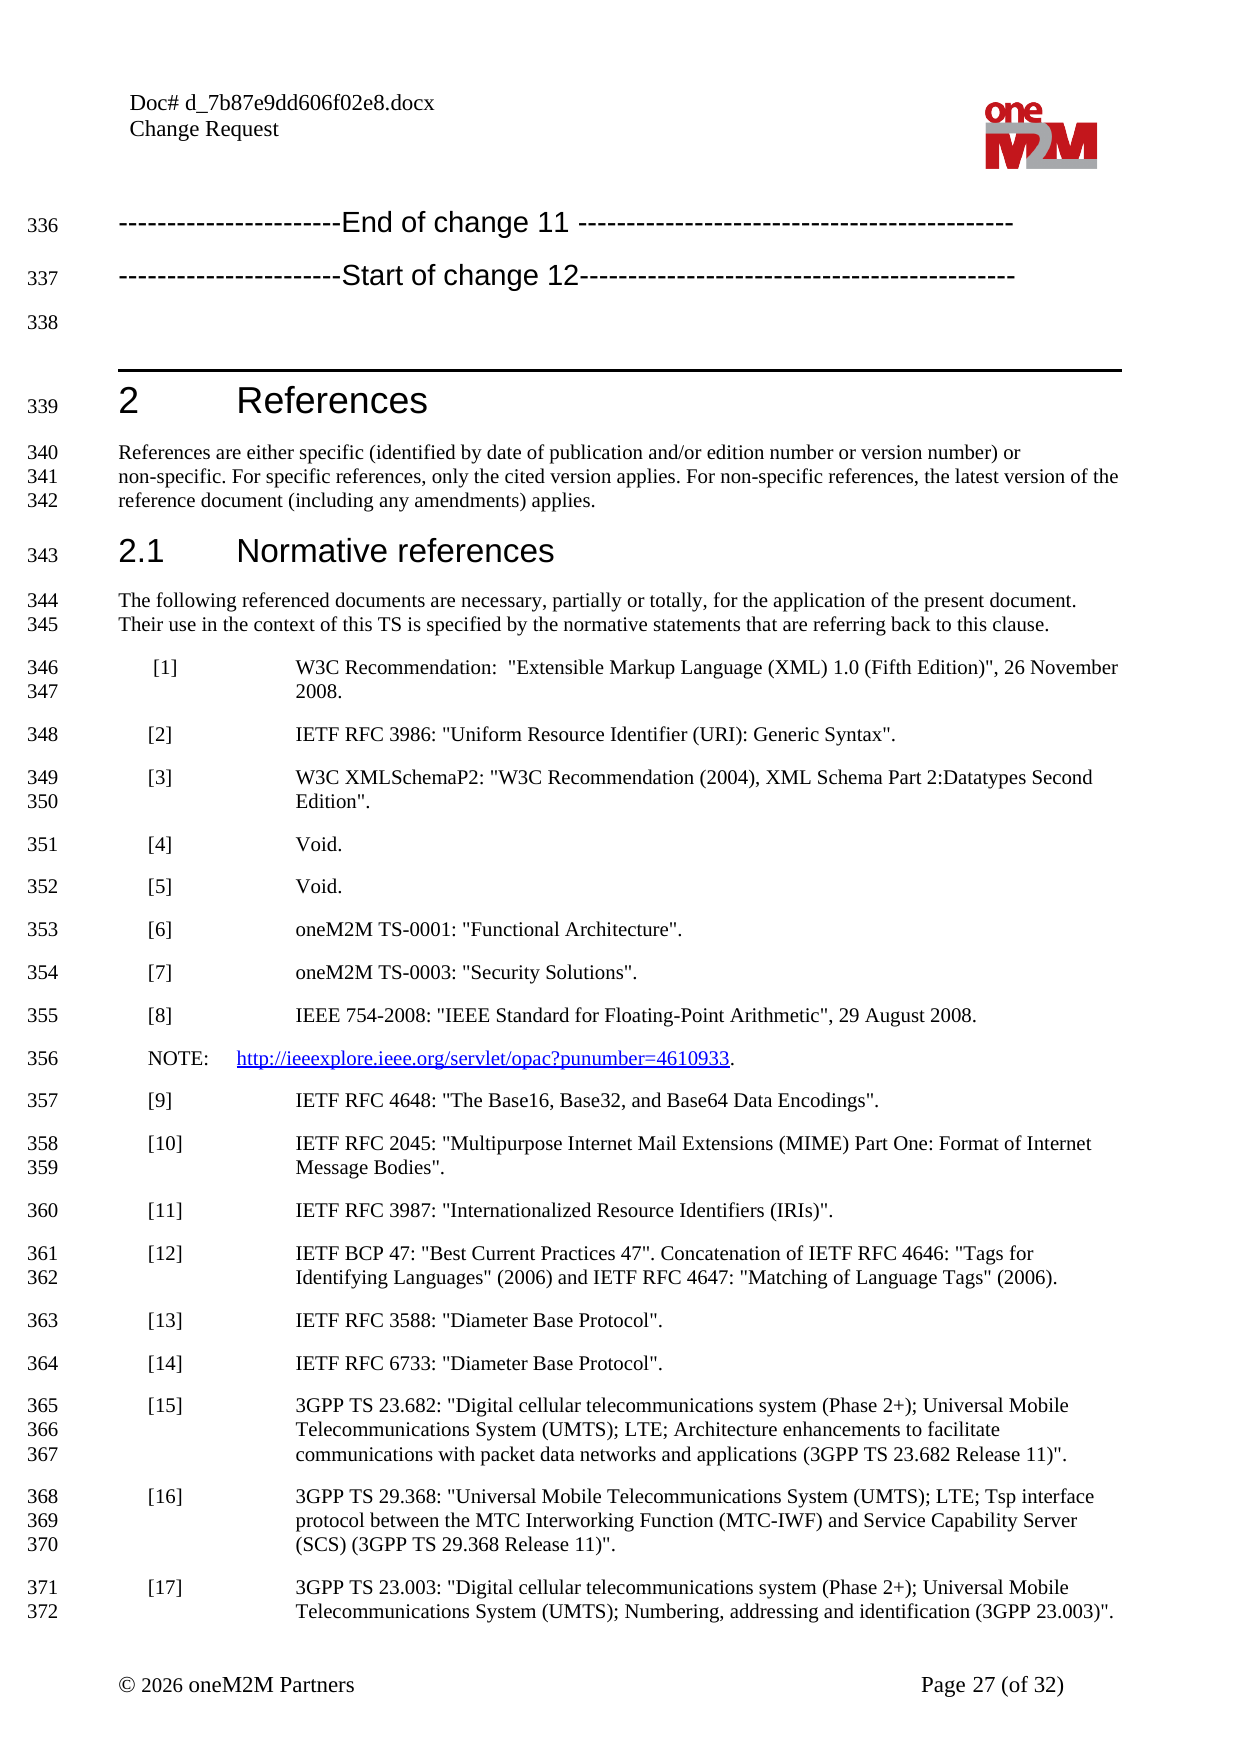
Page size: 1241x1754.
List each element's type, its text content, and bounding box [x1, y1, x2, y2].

subtitle 2.1 Normative references [118, 531, 1122, 569]
text [3] W3C XMLSchemaP2: "W3C Recommendation (2004), XML Schema Part 2:Datatypes Second Edition". [148, 764, 1122, 813]
subtitle -----------------------End of change 11 --------------------------------------------- [118, 206, 1122, 239]
text [17] 3GPP TS 23.003: "Digital cellular telecommunications system (Phase 2+); Universal Mobile Telecommunications System (UMTS); Numbering, addressing and identification (3GPP 23.003)". [148, 1575, 1122, 1623]
text [2] IETF RFC 3986: "Uniform Resource Identifier (URI): Generic Syntax". [148, 722, 1122, 746]
subtitle -----------------------Start of change 12--------------------------------------------- [118, 258, 1122, 291]
text References are either specific (identified by date of publication and/or edition number or version number) or non-specific. For specific references, only the cited version applies. For non-specific references, the latest version of the reference document (including any amendments) applies. [118, 440, 1122, 512]
text [9] IETF RFC 4648: "The Base16, Base32, and Base64 Data Encodings". [148, 1088, 1122, 1112]
text [1] W3C Recommendation: "Extensible Markup Language (XML) 1.0 (Fifth Edition)", 26 November 2008. [148, 655, 1122, 703]
text [13] IETF RFC 3588: "Diameter Base Protocol". [148, 1308, 1122, 1332]
text [6] oneM2M TS-0001: "Functional Architecture". [148, 917, 1122, 941]
picture [971, 88, 1111, 184]
text [10] IETF RFC 2045: "Multipurpose Internet Mail Extensions (MIME) Part One: Format of Internet Message Bodies". [148, 1131, 1122, 1179]
text [16] 3GPP TS 29.368: "Universal Mobile Telecommunications System (UMTS); LTE; Tsp interface protocol between the MTC Interworking Function (MTC-IWF) and Service Capability Server (SCS) (3GPP TS 29.368 Release 11)". [148, 1484, 1122, 1556]
text The following referenced documents are necessary, partially or totally, for the application of the present document. Their use in the context of this TS is specified by the normative statements that are referring back to this clause. [118, 588, 1122, 636]
text [8] IEEE 754-2008: "IEEE Standard for Floating-Point Arithmetic", 29 August 2008. [148, 1003, 1122, 1027]
subtitle 2 References [118, 372, 1122, 421]
text NOTE: http://ieeexplore.ieee.org/servlet/opac?punumber=4610933. [148, 1046, 1122, 1069]
text [12] IETF BCP 47: "Best Current Practices 47". Concatenation of IETF RFC 4646: "Tags for Identifying Languages" (2006) and IETF RFC 4647: "Matching of Language Tags" (2006). [148, 1241, 1122, 1289]
text [7] oneM2M TS-0003: "Security Solutions". [148, 960, 1122, 984]
text [14] IETF RFC 6733: "Diameter Base Protocol". [148, 1351, 1122, 1374]
text [11] IETF RFC 3987: "Internationalized Resource Identifiers (IRIs)". [148, 1198, 1122, 1222]
text [4] Void. [148, 831, 1122, 856]
text [15] 3GPP TS 23.682: "Digital cellular telecommunications system (Phase 2+); Universal Mobile Telecommunications System (UMTS); LTE; Architecture enhancements to facilitate communications with packet data networks and applications (3GPP TS 23.682 Release 11)". [148, 1393, 1122, 1466]
text [5] Void. [148, 874, 1122, 898]
